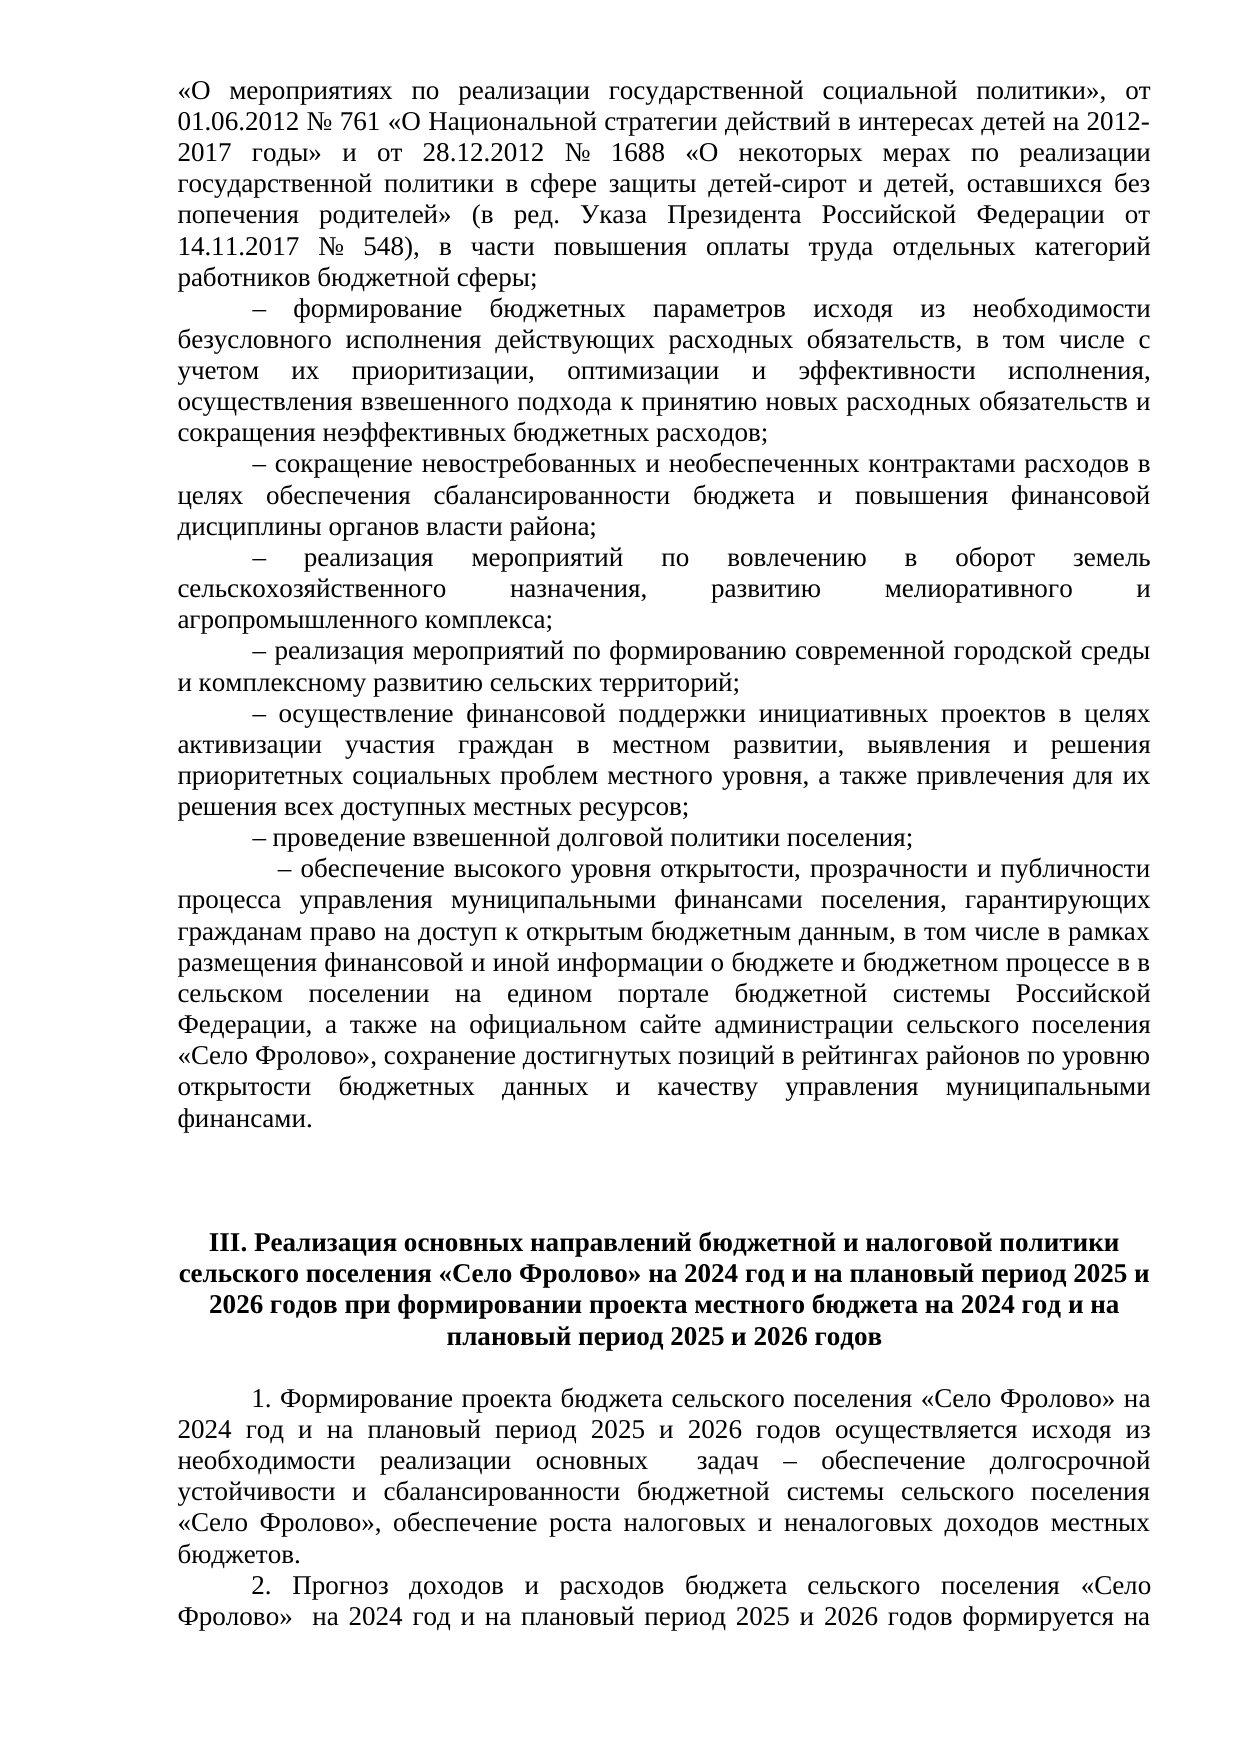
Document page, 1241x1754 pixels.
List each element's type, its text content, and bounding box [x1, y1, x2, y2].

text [177, 74, 1152, 292]
text 1. Формирование проекта бюджета сельского поселения «Село Фролово» на 2024 год и на плановый период 2025 и 2026 годов осуществляется исходя из необходимости реализации основных задач – обеспечение долгосрочной устойчивости и сбалансированности бюджетной системы сельского поселения «Село Фролово», обеспечение роста налоговых и неналоговых доходов местных бюджетов. [177, 1382, 1152, 1569]
text – реализация мероприятий по вовлечению в оборот земель сельскохозяйственного назначения, развитию мелиоративного и агропромышленного комплекса; [177, 541, 1152, 634]
text – осуществление финансовой поддержки инициативных проектов в целях активизации участия граждан в местном развитии, выявления и решения приоритетных социальных проблем местного уровня, а также привлечения для их решения всех доступных местных ресурсов; [177, 697, 1152, 821]
text III. Реализация основных направлений бюджетной и налоговой политики сельского поселения «Село Фролово» на 2024 год и на плановый период 2025 и 2026 годов при формировании проекта местного бюджета на 2024 год и на плановый период 2025 и 2026 годов [177, 1226, 1152, 1351]
text – формирование бюджетных параметров исходя из необходимости безусловного исполнения действующих расходных обязательств, в том числе с учетом их приоритизации, оптимизации и эффективности исполнения, осуществления взвешенного подхода к принятию новых расходных обязательств и сокращения неэффективных бюджетных расходов; [177, 292, 1152, 448]
text – сокращение невостребованных и необеспеченных контрактами расходов в целях обеспечения сбалансированности бюджета и повышения финансовой дисциплины органов власти района; [177, 448, 1152, 541]
text – реализация мероприятий по формированию современной городской среды и комплексному развитию сельских территорий; [177, 634, 1152, 697]
text – проведение взвешенной долговой политики поселения; [177, 821, 1152, 852]
text – обеспечение высокого уровня открытости, прозрачности и публичности процесса управления муниципальными финансами поселения, гарантирующих гражданам право на доступ к открытым бюджетным данным, в том числе в рамках размещения финансовой и иной информации о бюджете и бюджетном процессе в в сельском поселении на едином портале бюджетной системы Российской Федерации, а также на официальном сайте администрации сельского поселения «Село Фролово», сохранение достигнутых позиций в рейтингах районов по уровню открытости бюджетных данных и качеству управления муниципальными финансами. [177, 852, 1152, 1133]
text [177, 1569, 1152, 1631]
